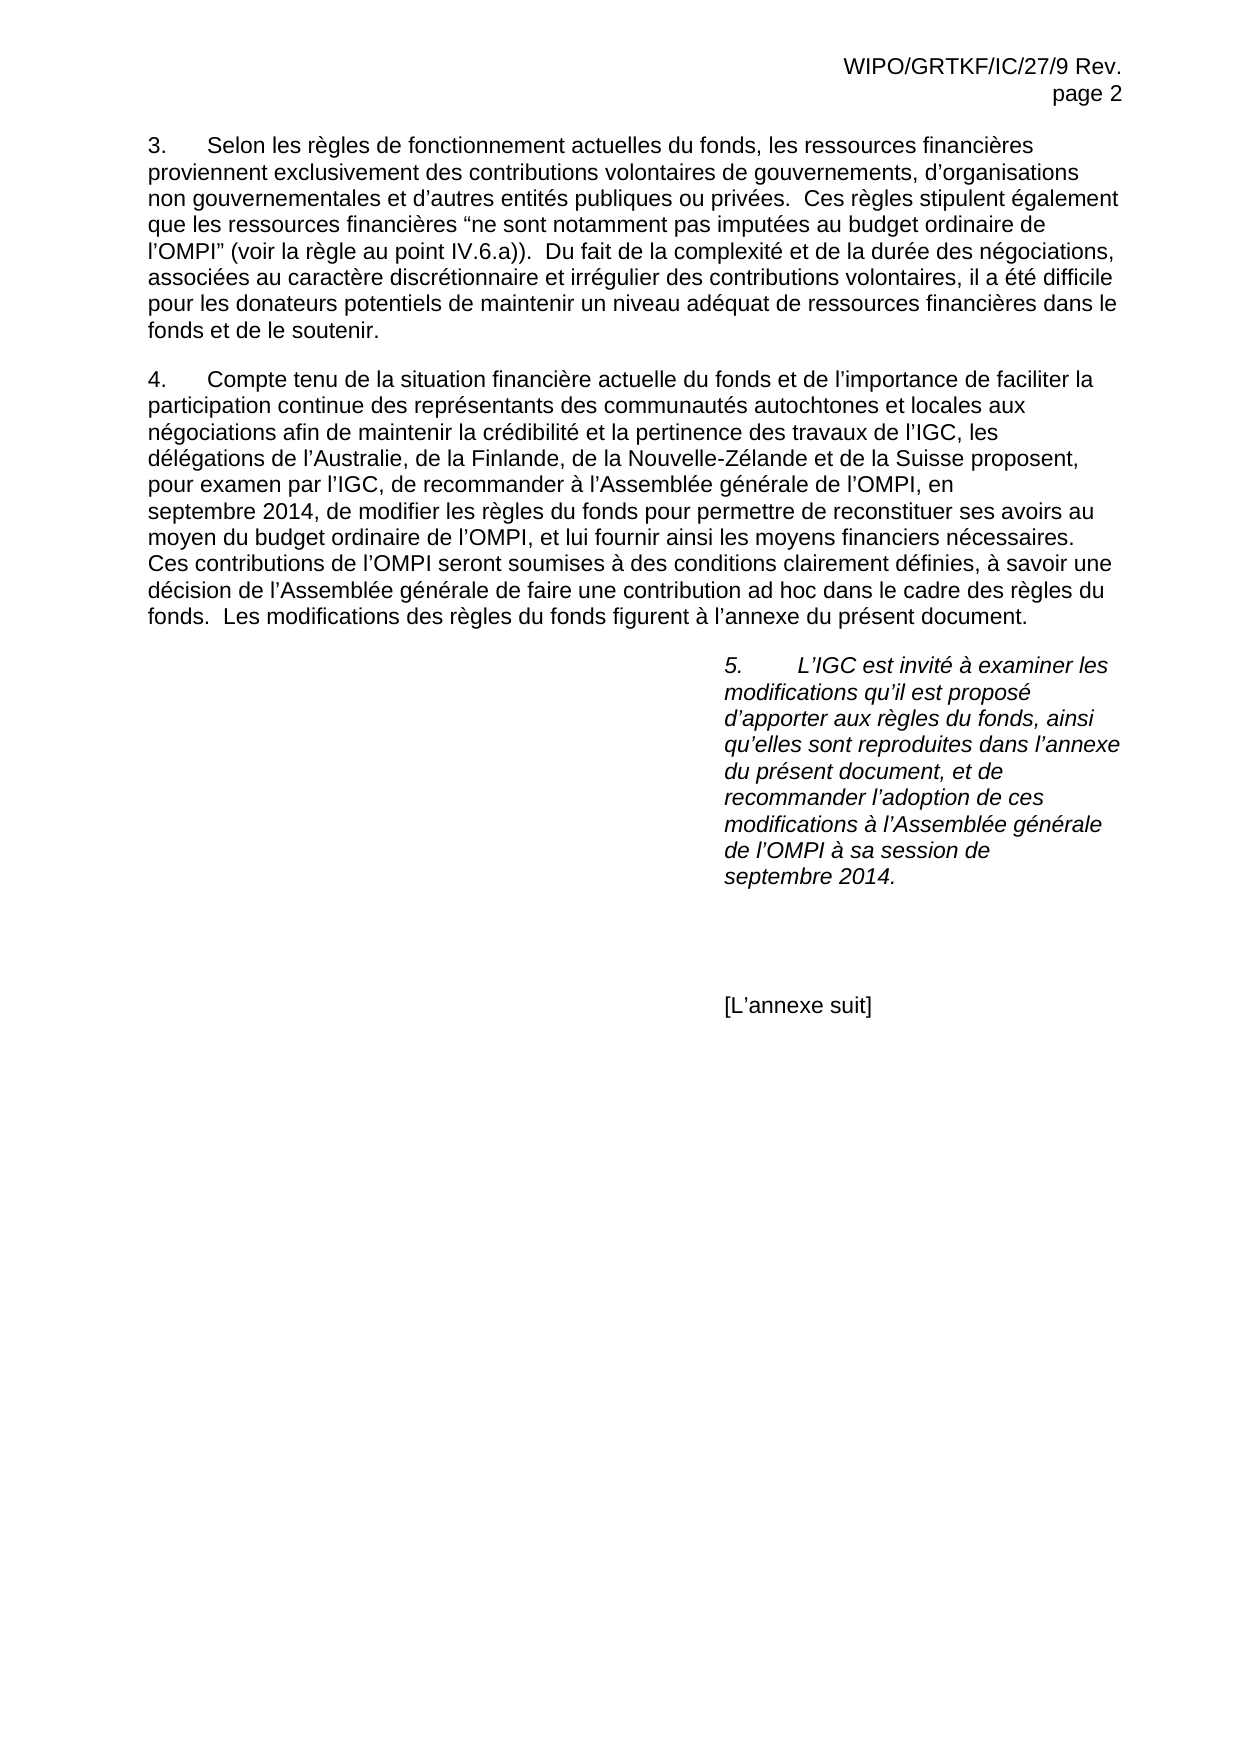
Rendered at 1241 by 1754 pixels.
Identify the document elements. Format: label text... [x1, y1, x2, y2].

text Compte tenu de la situation financière actuelle du fonds et de l’importance de faciliter la participation continue des représentants des communautés autochtones et locales aux négociations afin de maintenir la crédibilité et la pertinence des travaux de l’IGC, les délégations de l’Australie, de la Finlande, de la Nouvelle-Zélande et de la Suisse proposent, pour examen par l’IGC, de recommander à l’Assemblée générale de l’OMPI, en septembre 2014, de modifier les règles du fonds pour permettre de reconstituer ses avoirs au moyen du budget ordinaire de l’OMPI, et lui fournir ainsi les moyens financiers nécessaires. Ces contributions de l’OMPI seront soumises à des conditions clairement définies, à savoir une décision de l’Assemblée générale de faire une contribution ad hoc dans le cadre des règles du fonds. Les modifications des règles du fonds figurent à l’annexe du présent document. [148, 366, 1122, 629]
text Selon les règles de fonctionnement actuelles du fonds, les ressources financières proviennent exclusivement des contributions volontaires de gouvernements, d’organisations non gouvernementales et d’autres entités publiques ou privées. Ces règles stipulent également que les ressources financières “ne sont notamment pas imputées au budget ordinaire de l’OMPI” (voir la règle au point IV.6.a)). Du fait de la complexité et de la durée des négociations, associées au caractère discrétionnaire et irrégulier des contributions volontaires, il a été difficile pour les donateurs potentiels de maintenir un niveau adéquat de ressources financières dans le fonds et de le soutenir. [148, 132, 1122, 343]
text L’IGC est invité à examiner les modifications qu’il est proposé d’apporter aux règles du fonds, ainsi qu’elles sont reproduites dans l’annexe du présent document, et de recommander l’adoption de ces modifications à l’Assemblée générale de l’OMPI à sa session de septembre 2014. [724, 652, 1122, 889]
text [L’annexe suit] [724, 992, 1122, 1018]
